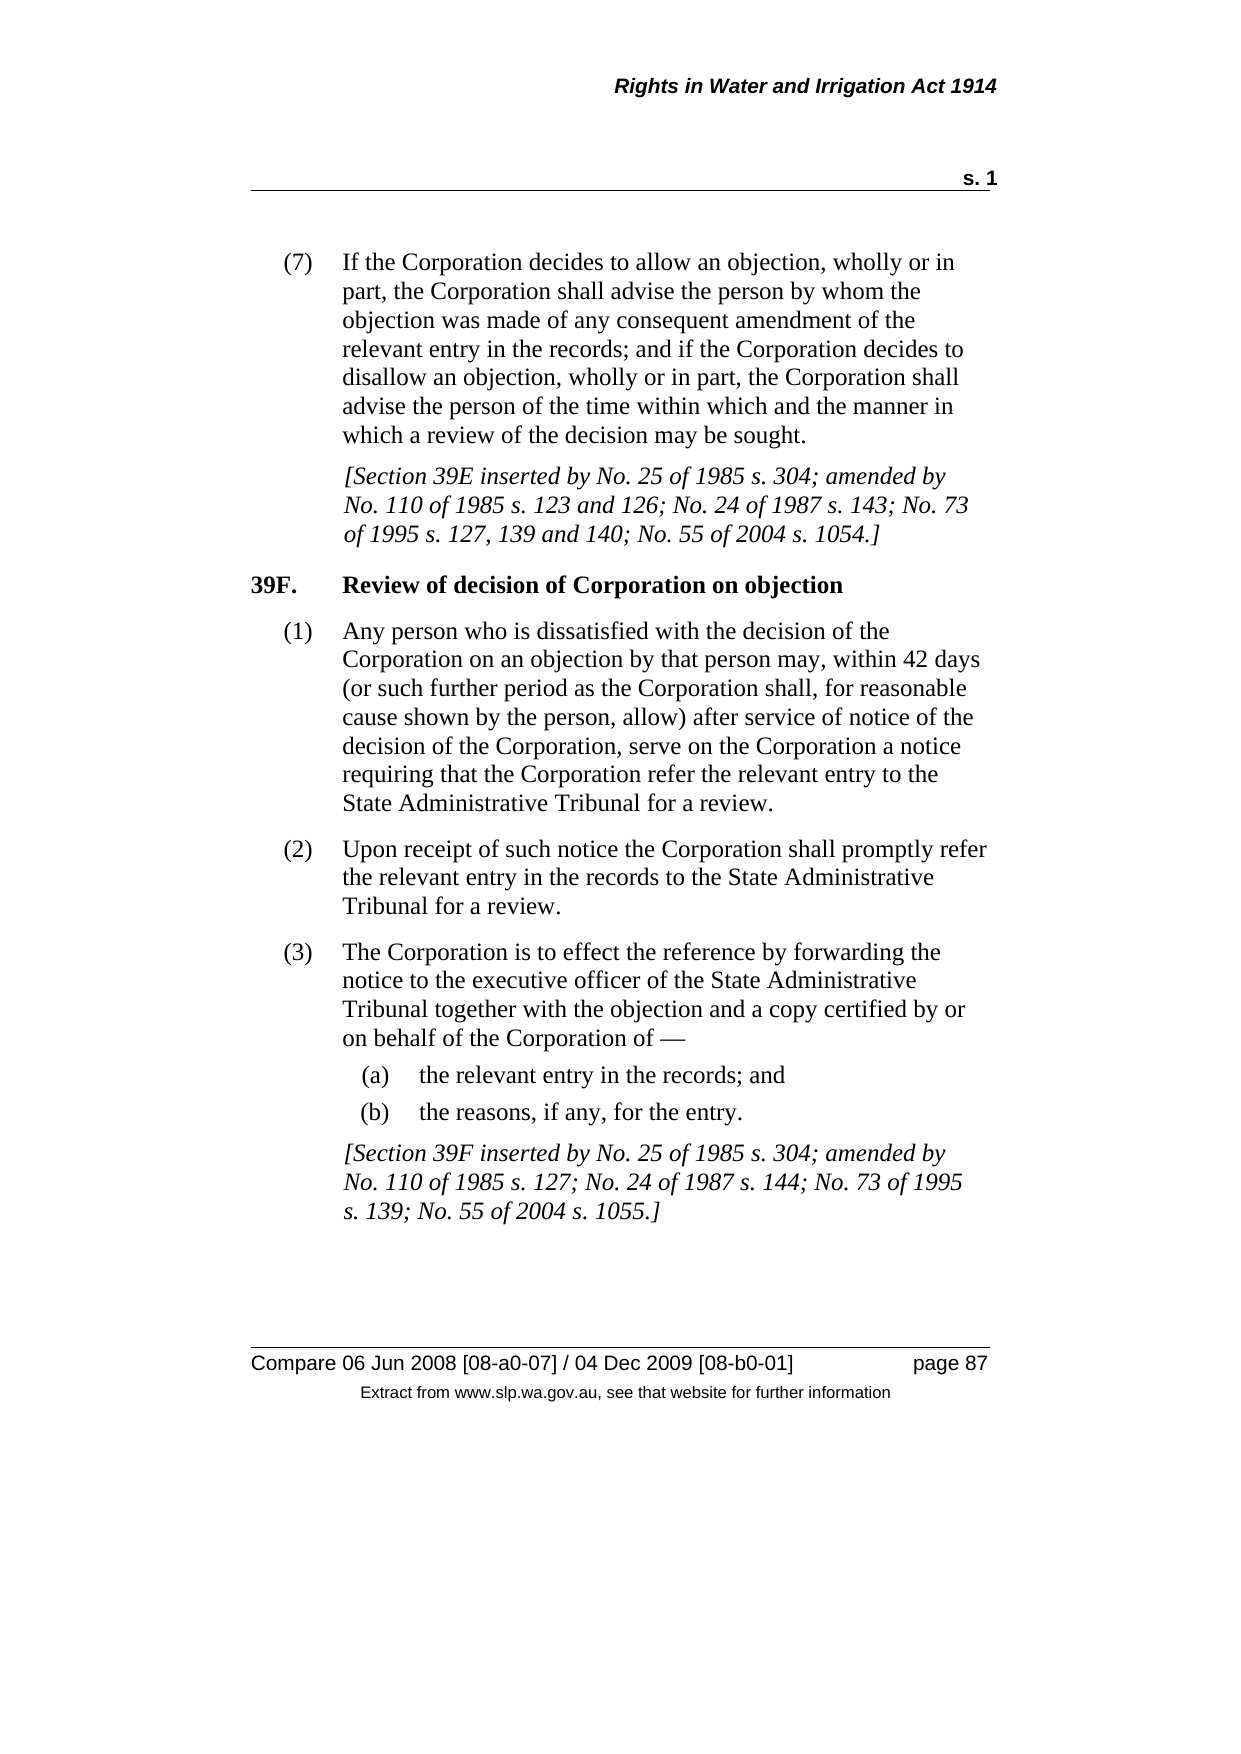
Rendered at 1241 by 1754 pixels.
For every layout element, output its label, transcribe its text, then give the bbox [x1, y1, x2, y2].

text (2) Upon receipt of such notice the Corporation shall promptly refer the relevant entry in the records to the State Administrative Tribunal for a review. [251, 834, 990, 920]
text (1) Any person who is dissatisfied with the decision of the Corporation on an objection by that person may, within 42 days (or such further period as the Corporation shall, for reasonable cause shown by the person, allow) after service of notice of the decision of the Corporation, serve on the Corporation a notice requiring that the Corporation refer the relevant entry to the State Administrative Tribunal for a review. [251, 616, 990, 817]
text (b) the reasons, if any, for the entry. [251, 1097, 990, 1126]
text (a) the relevant entry in the records; and [251, 1060, 990, 1089]
text (7) If the Corporation decides to allow an objection, wholly or in part, the Corporation shall advise the person by whom the objection was made of any consequent amendment of the relevant entry in the records; and if the Corporation decides to disallow an objection, wholly or in part, the Corporation shall advise the person of the time within which and the manner in which a review of the decision may be sought. [251, 247, 990, 449]
text [Section 39E inserted by No. 25 of 1985 s. 304; amended by No. 110 of 1985 s. 123 and 126; No. 24 of 1987 s. 143; No. 73 of 1995 s. 127, 139 and 140; No. 55 of 2004 s. 1054.] [251, 461, 990, 547]
text [Section 39F inserted by No. 25 of 1985 s. 304; amended by No. 110 of 1985 s. 127; No. 24 of 1987 s. 144; No. 73 of 1995 s. 139; No. 55 of 2004 s. 1055.] [251, 1138, 990, 1224]
subtitle 39F. Review of decision of Corporation on objection [251, 570, 990, 599]
text (3) The Corporation is to effect the reference by forwarding the notice to the executive officer of the State Administrative Tribunal together with the objection and a copy certified by or on behalf of the Corporation of — [251, 937, 990, 1052]
